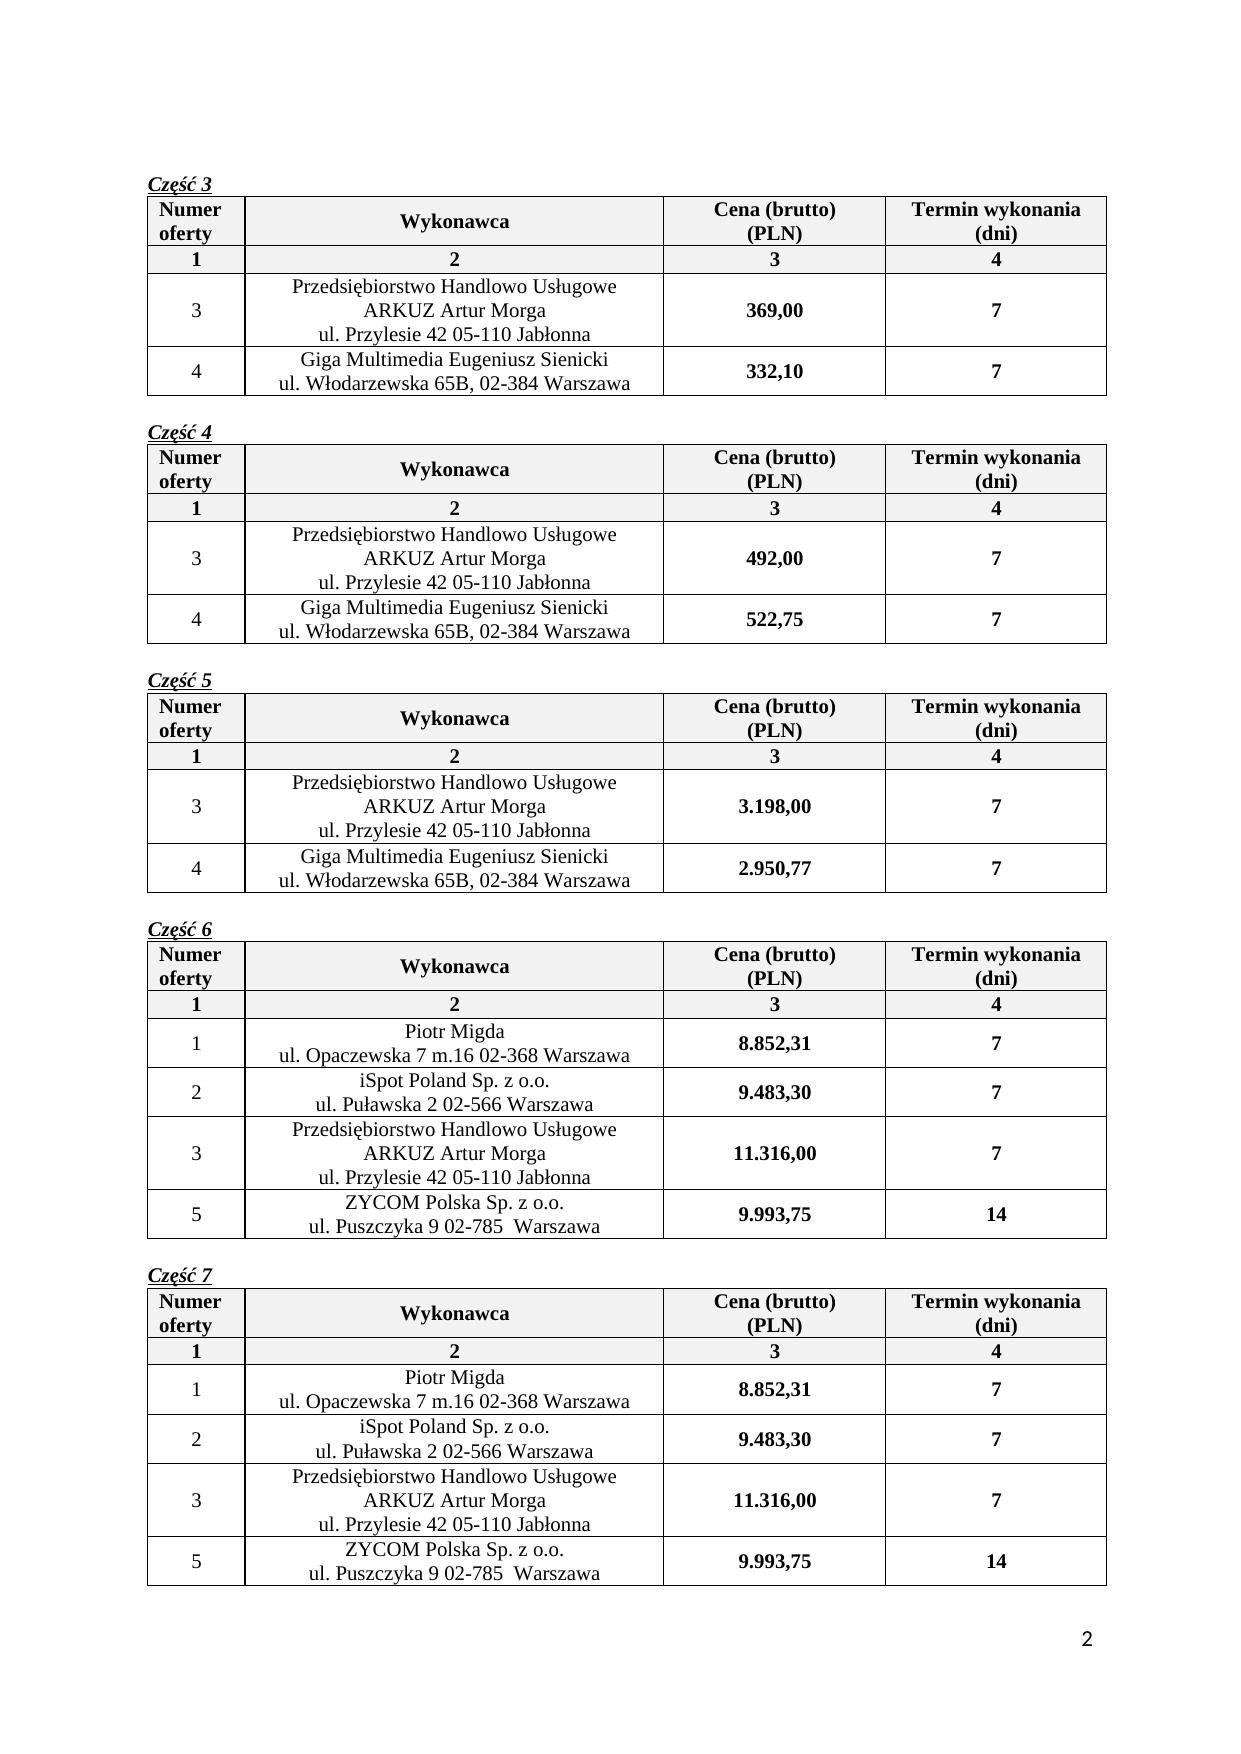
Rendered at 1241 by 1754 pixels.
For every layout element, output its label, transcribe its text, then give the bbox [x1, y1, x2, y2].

table_cell 7 [886, 1068, 1106, 1116]
table_cell 11.316,00 [664, 1464, 885, 1536]
table_header Termin wykonania (dni) [886, 942, 1106, 990]
table_cell 8.852,31 [664, 1019, 885, 1067]
table_header Cena (brutto) (PLN) [664, 694, 885, 742]
table_cell 332,10 [664, 347, 885, 395]
table_cell 4 [148, 844, 244, 892]
table_cell Przedsiębiorstwo Handlowo Usługowe ARKUZ Artur Morga ul. Przylesie 42 05-110 Jabłonna [246, 522, 663, 594]
table_cell Piotr Migda ul. Opaczewska 7 m.16 02-368 Warszawa [246, 1365, 663, 1413]
text Część 3 [148, 172, 1093, 196]
table_cell 3 [148, 770, 244, 842]
table_cell 3 [148, 1117, 244, 1189]
text Część 7 [148, 1263, 1093, 1287]
text Część 4 [148, 420, 1093, 444]
table_cell Giga Multimedia Eugeniusz Sienicki ul. Włodarzewska 65B, 02-384 Warszawa [246, 595, 663, 643]
table_cell 4 [148, 347, 244, 395]
table_cell 7 [886, 1117, 1106, 1189]
table_header Termin wykonania (dni) [886, 445, 1106, 493]
text Część 5 [148, 668, 1093, 692]
table_cell 1 [148, 1365, 244, 1413]
table_cell 7 [886, 770, 1106, 842]
table_cell 7 [886, 1019, 1106, 1067]
table_cell 9.483,30 [664, 1068, 885, 1116]
table_cell 3 [664, 494, 885, 521]
table_cell 7 [886, 522, 1106, 594]
table_header Cena (brutto) (PLN) [664, 942, 885, 990]
table_cell 5 [148, 1537, 244, 1585]
table_cell 14 [886, 1190, 1106, 1238]
table_header Wykonawca [246, 197, 663, 245]
table_cell 14 [886, 1537, 1106, 1585]
table_cell ZYCOM Polska Sp. z o.o. ul. Puszczyka 9 02-785 Warszawa [246, 1537, 663, 1585]
table_cell 3 [148, 1464, 244, 1536]
table_cell 5 [148, 1190, 244, 1238]
table_cell Przedsiębiorstwo Handlowo Usługowe ARKUZ Artur Morga ul. Przylesie 42 05-110 Jabłonna [246, 770, 663, 842]
table_cell 4 [886, 743, 1106, 769]
table_cell 1 [148, 246, 244, 273]
table_cell 2 [246, 246, 663, 273]
table_cell 492,00 [664, 522, 885, 594]
table_cell 4 [886, 246, 1106, 273]
table_cell 4 [886, 494, 1106, 521]
table_cell 3 [664, 743, 885, 769]
table_cell 9.993,75 [664, 1537, 885, 1585]
table_cell 9.483,30 [664, 1415, 885, 1463]
table_cell 1 [148, 991, 244, 1018]
table_cell 2 [246, 991, 663, 1018]
table_cell 2 [246, 743, 663, 769]
table_cell ZYCOM Polska Sp. z o.o. ul. Puszczyka 9 02-785 Warszawa [246, 1190, 663, 1238]
table_cell 4 [886, 1338, 1106, 1364]
table_header Cena (brutto) (PLN) [664, 1289, 885, 1337]
table_cell Przedsiębiorstwo Handlowo Usługowe ARKUZ Artur Morga ul. Przylesie 42 05-110 Jabłonna [246, 1117, 663, 1189]
table_cell 7 [886, 274, 1106, 346]
table_header Termin wykonania (dni) [886, 197, 1106, 245]
table_cell 2 [246, 1338, 663, 1364]
table_cell 7 [886, 1365, 1106, 1413]
text Część 6 [148, 917, 1093, 941]
table_header Cena (brutto) (PLN) [664, 445, 885, 493]
table_cell 8.852,31 [664, 1365, 885, 1413]
table_cell 7 [886, 844, 1106, 892]
table_cell 4 [148, 595, 244, 643]
table_cell Giga Multimedia Eugeniusz Sienicki ul. Włodarzewska 65B, 02-384 Warszawa [246, 347, 663, 395]
table_cell 3 [148, 274, 244, 346]
table_header Termin wykonania (dni) [886, 1289, 1106, 1337]
table_cell 4 [886, 991, 1106, 1018]
table_cell 1 [148, 1338, 244, 1364]
table_cell 522,75 [664, 595, 885, 643]
table_cell 3 [148, 522, 244, 594]
table_cell 7 [886, 1464, 1106, 1536]
table_header Numer oferty [148, 942, 244, 990]
table_header Numer oferty [148, 197, 244, 245]
table_cell 3.198,00 [664, 770, 885, 842]
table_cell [246, 274, 663, 346]
table_cell 1 [148, 743, 244, 769]
table_cell 7 [886, 1415, 1106, 1463]
table_header Numer oferty [148, 445, 244, 493]
table_cell 7 [886, 347, 1106, 395]
table_cell 9.993,75 [664, 1190, 885, 1238]
table_cell 369,00 [664, 274, 885, 346]
table_cell 11.316,00 [664, 1117, 885, 1189]
table_cell iSpot Poland Sp. z o.o. ul. Puławska 2 02-566 Warszawa [246, 1415, 663, 1463]
table_cell 3 [664, 1338, 885, 1364]
table_cell 1 [148, 1019, 244, 1067]
table_header Wykonawca [246, 694, 663, 742]
table_header Cena (brutto) (PLN) [664, 197, 885, 245]
table_cell 2 [148, 1415, 244, 1463]
table_cell 3 [664, 991, 885, 1018]
table_header Termin wykonania (dni) [886, 694, 1106, 742]
table_cell Giga Multimedia Eugeniusz Sienicki ul. Włodarzewska 65B, 02-384 Warszawa [246, 844, 663, 892]
table_header Numer oferty [148, 1289, 244, 1337]
table_cell Przedsiębiorstwo Handlowo Usługowe ARKUZ Artur Morga ul. Przylesie 42 05-110 Jabłonna [246, 1464, 663, 1536]
table_cell 2.950,77 [664, 844, 885, 892]
table_cell 2 [246, 494, 663, 521]
table_cell 2 [148, 1068, 244, 1116]
table_header Wykonawca [246, 942, 663, 990]
table_cell 7 [886, 595, 1106, 643]
table_header Numer oferty [148, 694, 244, 742]
table_cell iSpot Poland Sp. z o.o. ul. Puławska 2 02-566 Warszawa [246, 1068, 663, 1116]
table_header Wykonawca [246, 1289, 663, 1337]
table_header Wykonawca [246, 445, 663, 493]
table_cell Piotr Migda ul. Opaczewska 7 m.16 02-368 Warszawa [246, 1019, 663, 1067]
table_cell 3 [664, 246, 885, 273]
table_cell 1 [148, 494, 244, 521]
